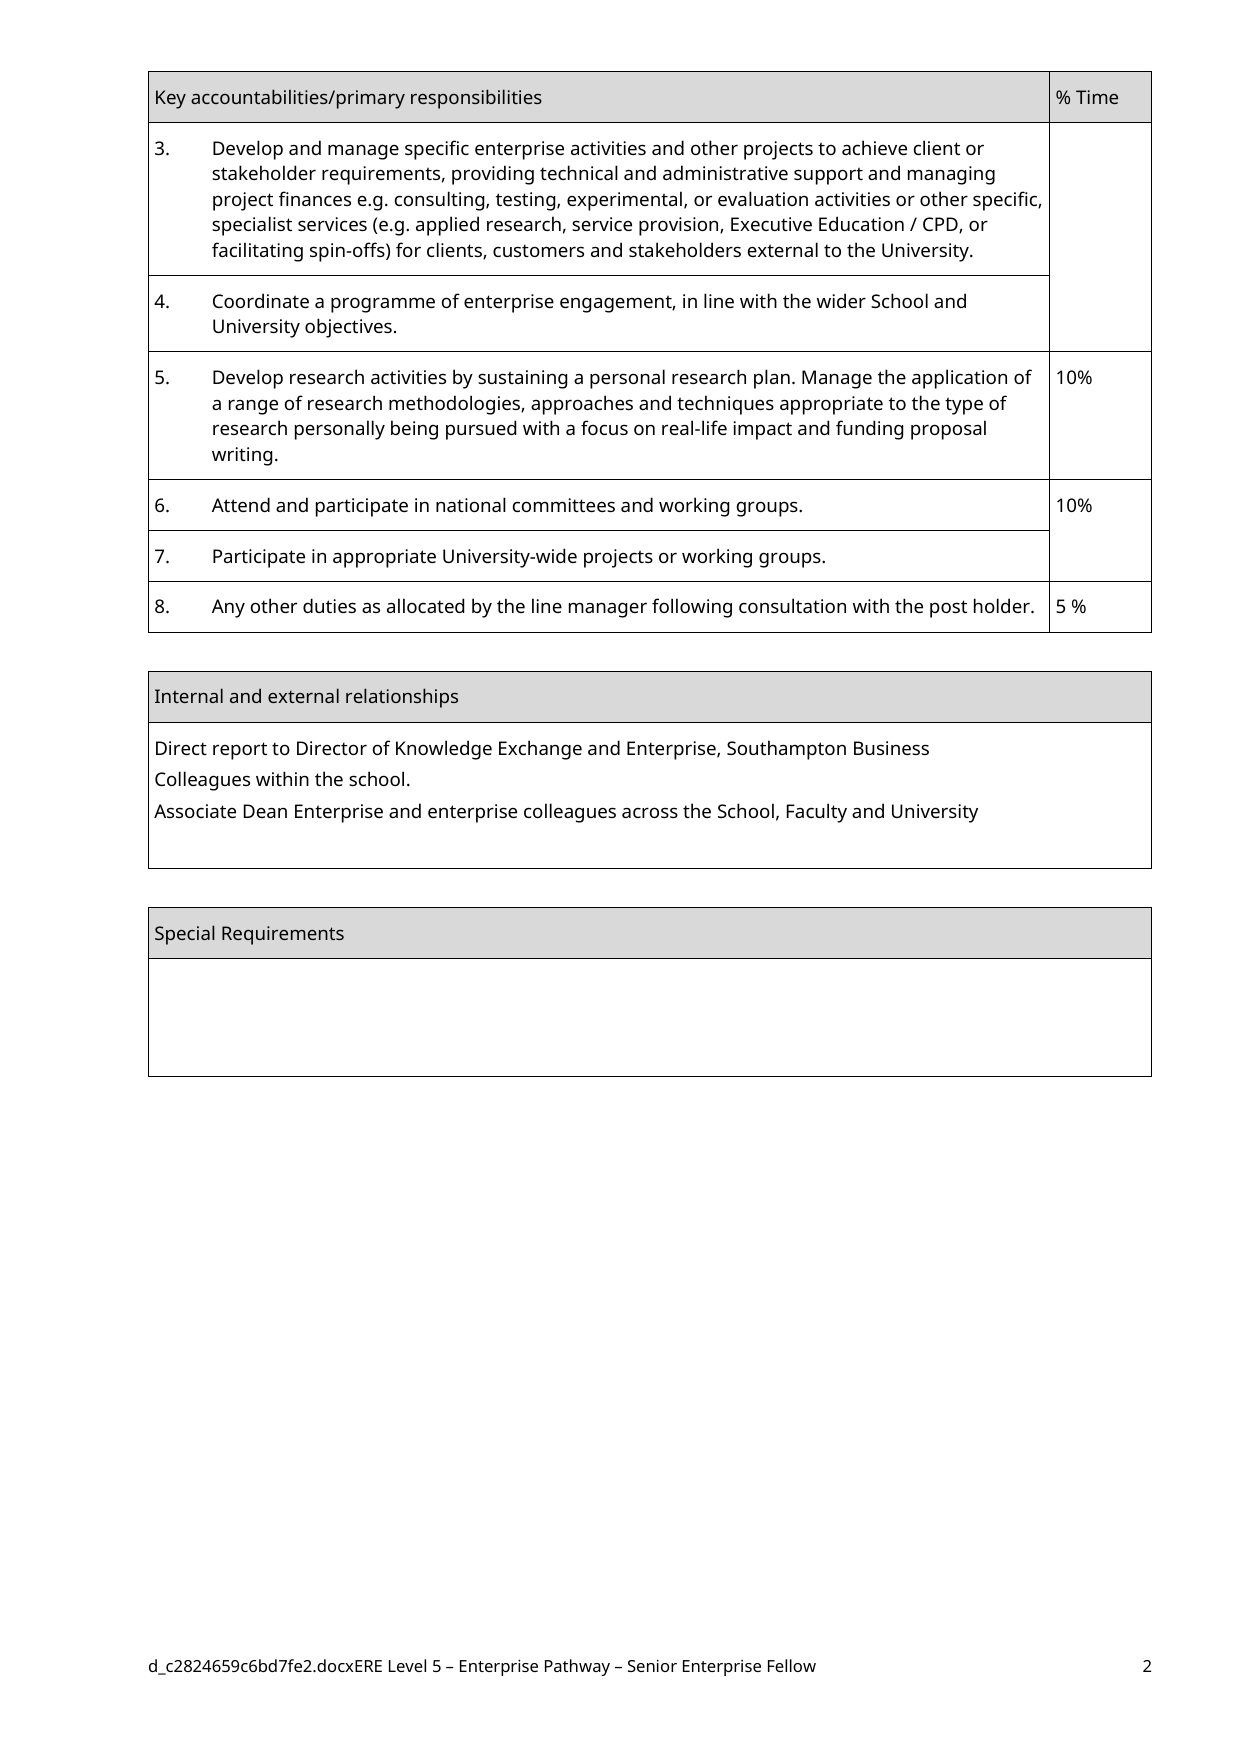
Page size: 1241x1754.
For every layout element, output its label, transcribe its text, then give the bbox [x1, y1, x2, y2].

table_cell [149, 480, 206, 530]
table_header % Time [1050, 72, 1151, 122]
table_header Key accountabilities/primary responsibilities [149, 72, 1049, 122]
table_cell Develop and manage specific enterprise activities and other projects to achieve client or stakeholder requirements, providing technical and administrative support and managing project finances e.g. consulting, testing, experimental, or evaluation activities or other specific, specialist services (e.g. applied research, service provision, Executive Education / CPD, or facilitating spin-offs) for clients, customers and stakeholders external to the University. [206, 123, 1049, 275]
table_cell Direct report to Director of Knowledge Exchange and Enterprise, Southampton Business Colleagues within the school. Associate Dean Enterprise and enterprise colleagues across the School, Faculty and University [149, 723, 1151, 868]
table_header Special Requirements [149, 908, 1151, 958]
table_cell Any other duties as allocated by the line manager following consultation with the post holder. [206, 582, 1049, 632]
table_cell 10% [1050, 480, 1151, 581]
table_cell [149, 123, 206, 275]
table_cell [149, 959, 1151, 1076]
table_cell Develop research activities by sustaining a personal research plan. Manage the application of a range of research methodologies, approaches and techniques appropriate to the type of research personally being pursued with a focus on real-life impact and funding proposal writing. [206, 352, 1049, 479]
table_cell [149, 276, 206, 351]
table_cell [149, 582, 206, 632]
table_header Internal and external relationships [149, 672, 1151, 722]
table_cell 10% [1050, 352, 1151, 479]
table_cell [149, 352, 206, 479]
table_cell Participate in appropriate University-wide projects or working groups. [206, 531, 1049, 581]
table_cell Coordinate a programme of enterprise engagement, in line with the wider School and University objectives. [206, 276, 1049, 351]
table_cell [149, 531, 206, 581]
table_cell 5 % [1050, 582, 1151, 632]
table_cell Attend and participate in national committees and working groups. [206, 480, 1049, 530]
